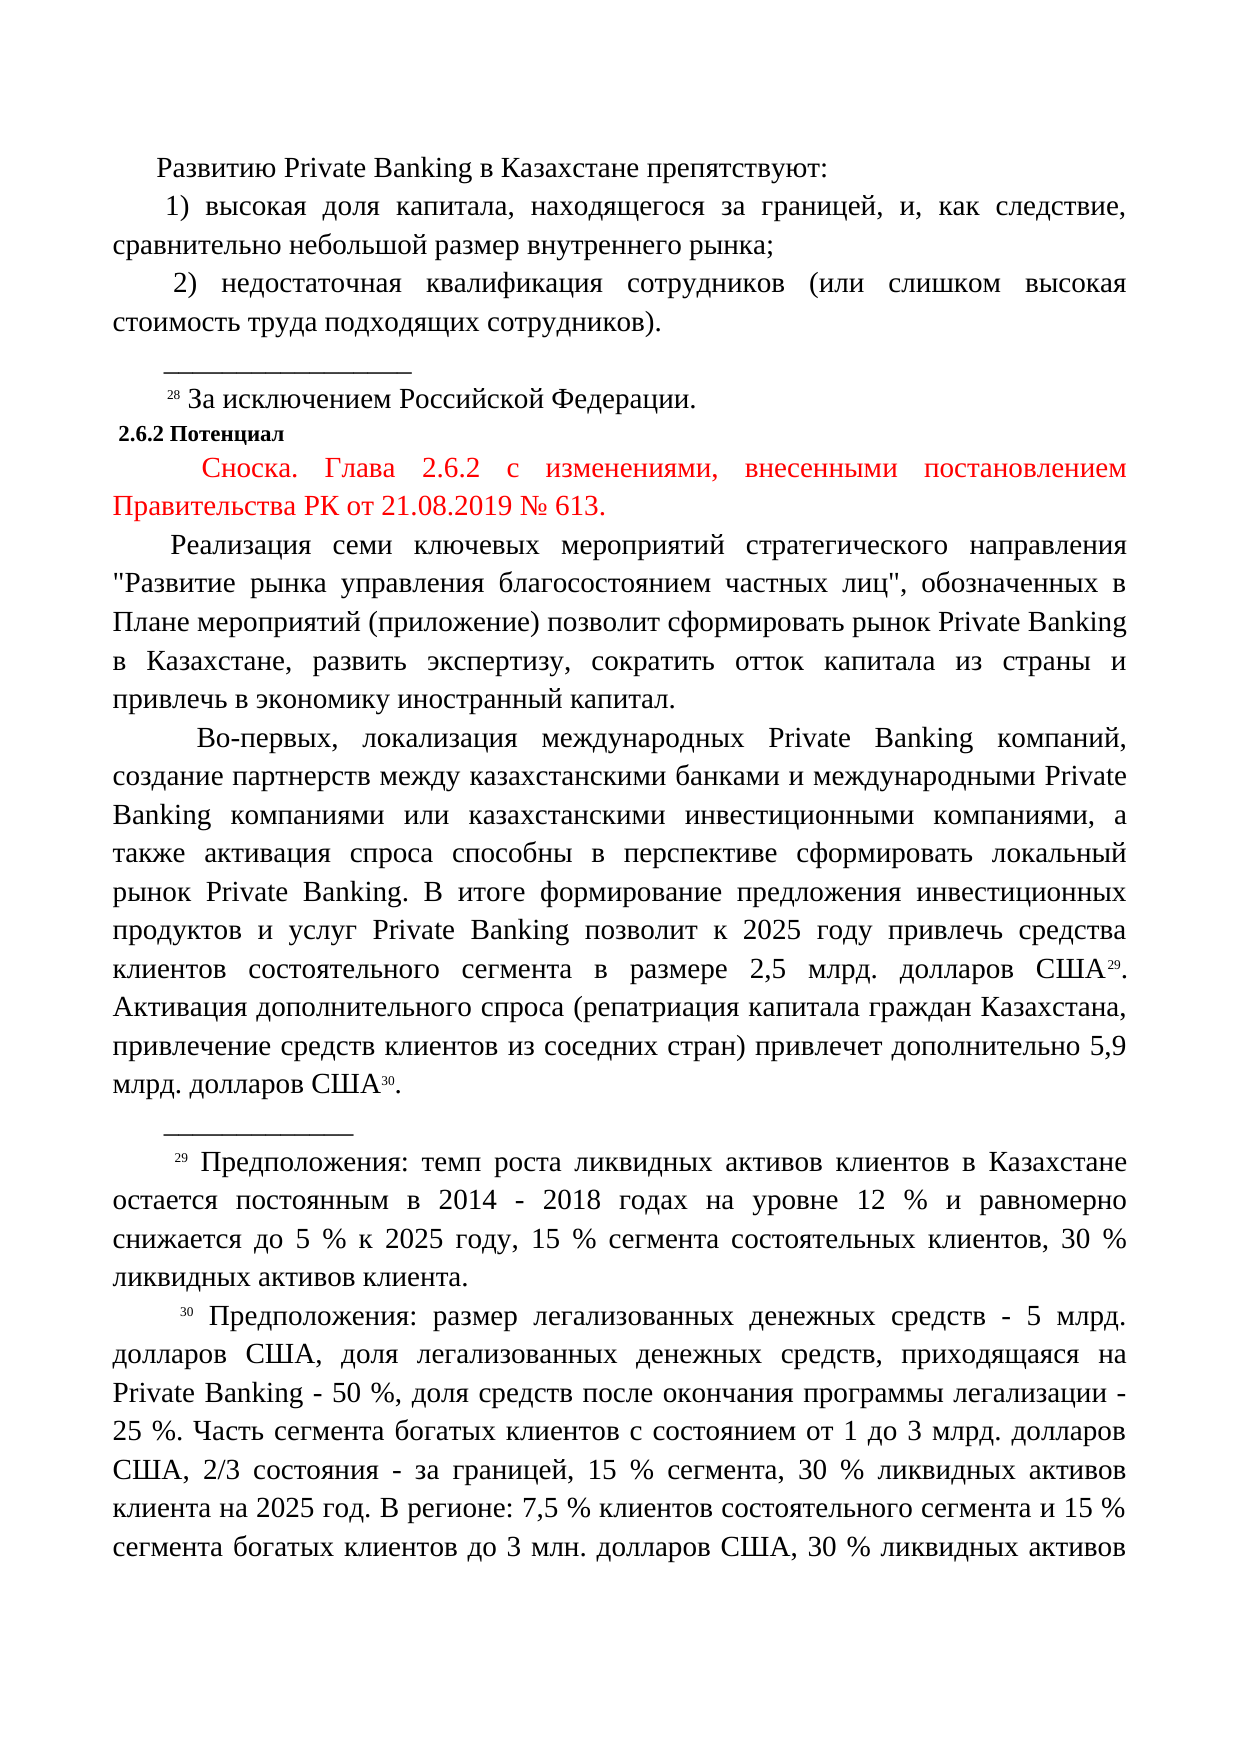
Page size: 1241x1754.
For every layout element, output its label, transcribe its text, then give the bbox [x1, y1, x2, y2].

text Сноска. Глава 2.6.2 с изменениями, внесенными постановлением Правительства РК от 21.08.2019 № 613. [112, 450, 1128, 522]
text 1) высокая доля капитала, находящегося за границей, и, как следствие, сравнительно небольшой размер внутреннего рынка; [112, 188, 1128, 261]
text 2.6.2 Потенциал [112, 420, 1128, 446]
text _____________ [112, 1105, 1128, 1139]
text Реализация семи ключевых мероприятий стратегического направления "Развитие рынка управления благосостоянием частных лиц", обозначенных в Плане мероприятий (приложение) позволит сформировать рынок Private Banking в Казахстане, развить экспертизу, сократить отток капитала из страны и привлечь в экономику иностранный капитал. [112, 527, 1128, 715]
text _________________ [112, 343, 1128, 376]
text 2) недостаточная квалификация сотрудников (или слишком высокая стоимость труда подходящих сотрудников). [112, 266, 1128, 338]
text 29 Предположения: темп роста ликвидных активов клиентов в Казахстане остается постоянным в 2014 - 2018 годах на уровне 12 % и равномерно снижается до 5 % к 2025 году, 15 % сегмента состоятельных клиентов, 30 % ликвидных активов клиента. [112, 1144, 1128, 1293]
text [112, 1298, 1128, 1563]
text Во-первых, локализация международных Private Banking компаний, создание партнерств между казахстанскими банками и международными Private Banking компаниями или казахстанскими инвестиционными компаниями, а также активация спроса способны в перспективе сформировать локальный рынок Private Banking. В итоге формирование предложения инвестиционных продуктов и услуг Private Banking позволит к 2025 году привлечь средства клиентов состоятельного сегмента в размере 2,5 млрд. долларов США29. Активация дополнительного спроса (репатриация капитала граждан Казахстана, привлечение средств клиентов из соседних стран) привлечет дополнительно 5,9 млрд. долларов США30. [112, 720, 1128, 1100]
text 28 За исключением Российской Федерации. [112, 381, 1128, 415]
text Развитию Private Banking в Казахстане препятствуют: [112, 150, 1128, 183]
